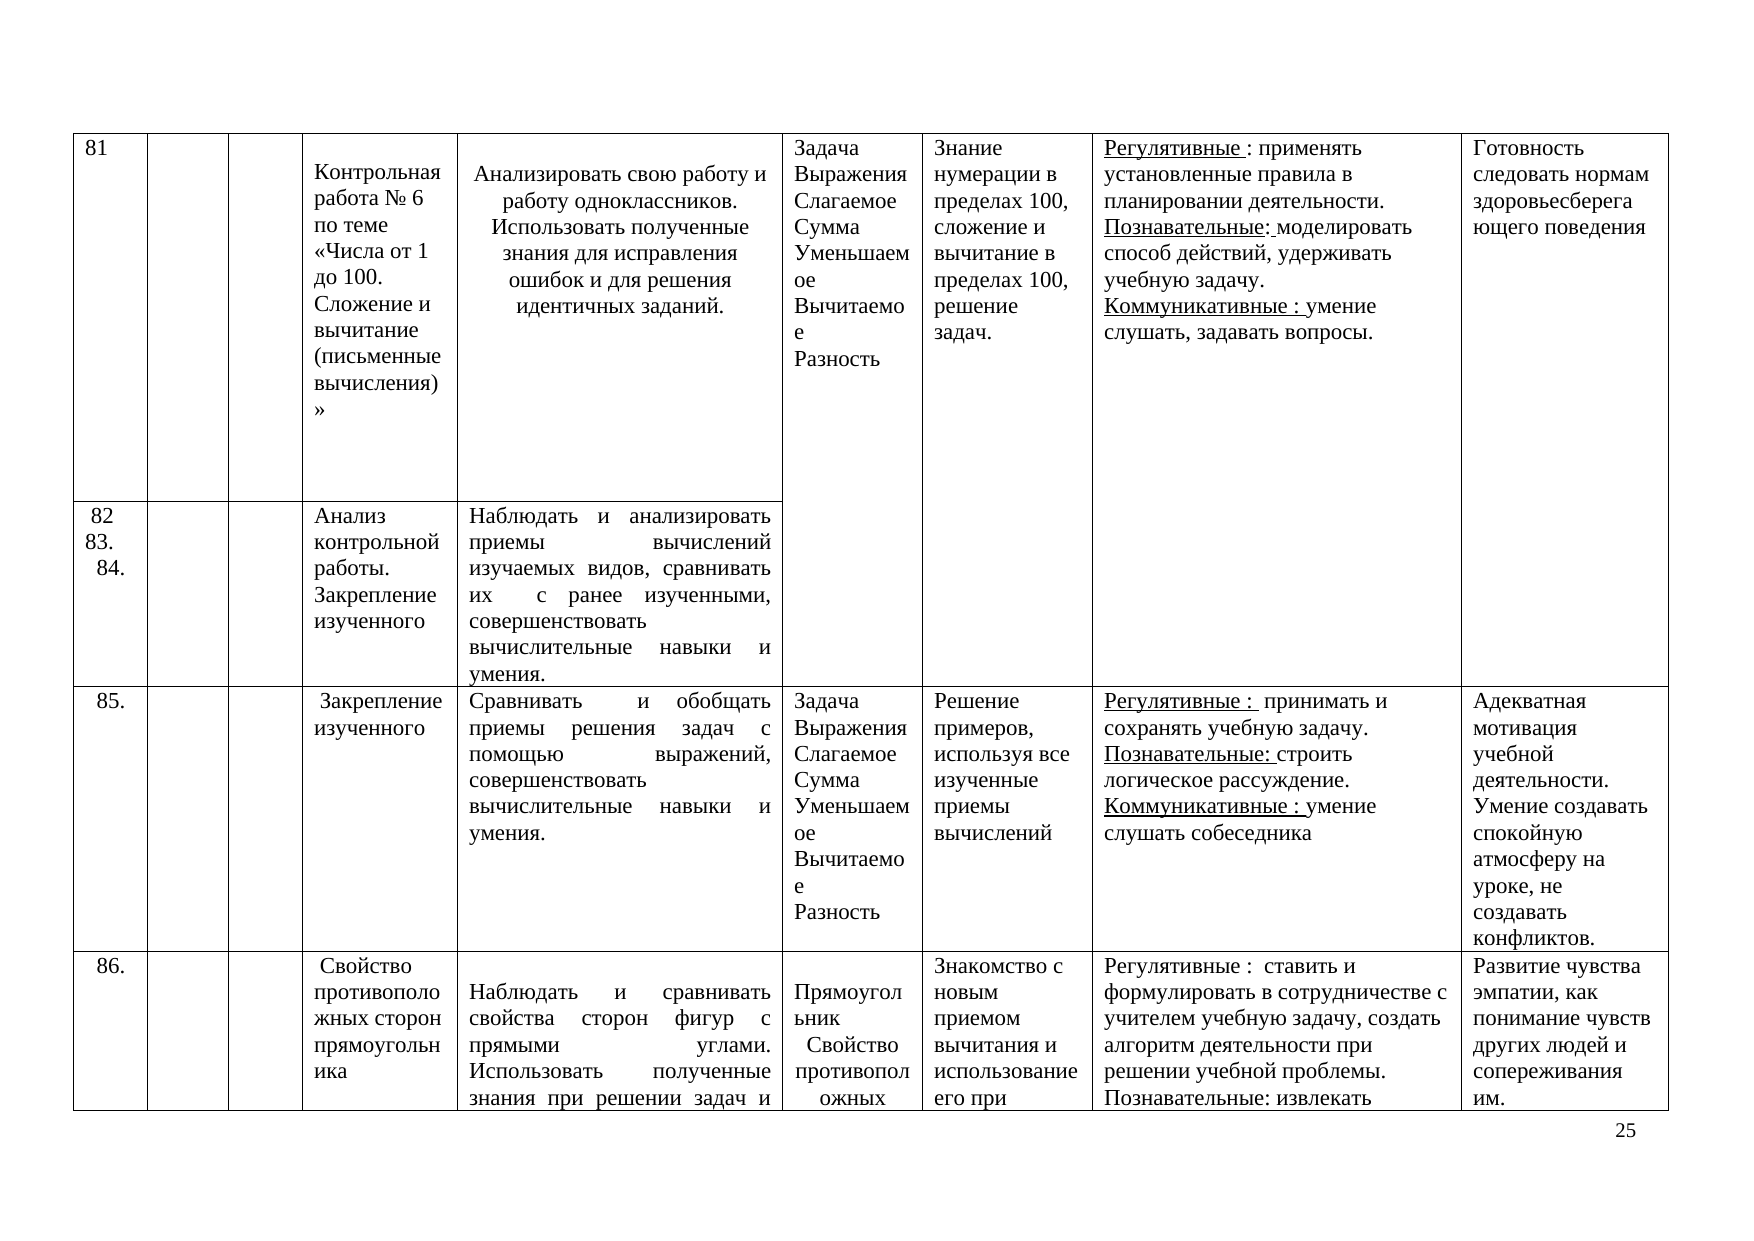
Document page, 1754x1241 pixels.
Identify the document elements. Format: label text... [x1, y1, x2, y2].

table_cell [148, 687, 228, 951]
table_cell 86. [74, 952, 147, 1110]
table_cell Наблюдать и анализировать приемы вычислений изучаемых видов, сравнивать их с ранее изученными, совершенствовать вычислительные навыки и умения. [458, 502, 782, 686]
table_cell [148, 502, 228, 686]
table_cell [229, 502, 302, 686]
table_cell Регулятивные : принимать и сохранять учебную задачу. Познавательные: строить логическое рассуждение. Коммуникативные : умение слушать собеседника [1093, 687, 1461, 951]
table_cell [1093, 952, 1461, 1110]
table_cell 85. [74, 687, 147, 951]
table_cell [783, 952, 922, 1110]
table_cell 82 83. 84. [74, 502, 147, 686]
table_cell Закрепление изученного [303, 687, 457, 951]
table_cell [229, 687, 302, 951]
table_cell [229, 134, 302, 501]
table_cell Анализировать свою работу и работу одноклассников. Использовать полученные знания для исправления ошибок и для решения идентичных заданий. [458, 134, 782, 501]
table_cell [148, 134, 228, 501]
table_cell Сравнивать и обобщать приемы решения задач с помощью выражений, совершенствовать вычислительные навыки и умения. [458, 687, 782, 951]
table_cell Знание нумерации в пределах 100, сложение и вычитание в пределах 100, решение задач. [923, 134, 1092, 686]
table_cell Решение примеров, используя все изученные приемы вычислений [923, 687, 1092, 951]
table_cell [458, 952, 782, 1110]
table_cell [783, 134, 922, 686]
table_cell [148, 952, 228, 1110]
table_cell Анализ контрольной работы. Закрепление изученного [303, 502, 457, 686]
table_cell 81 [74, 134, 147, 501]
table_cell Адекватная мотивация учебной деятельности. Умение создавать спокойную атмосферу на уроке, не создавать конфликтов. [1462, 687, 1668, 951]
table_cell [1462, 952, 1668, 1110]
table_cell Готовность следовать нормам здоровьесберега ющего поведения [1462, 134, 1668, 686]
table_cell Задача Выражения Слагаемое Сумма Уменьшаемое Вычитаемое Разность [783, 687, 922, 951]
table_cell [303, 952, 457, 1110]
table_cell [229, 952, 302, 1110]
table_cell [923, 952, 1092, 1110]
table_cell Контрольная работа № 6 по теме «Числа от 1 до 100. Сложение и вычитание (письменные вычисления)» [303, 134, 457, 501]
table_cell Регулятивные : применять установленные правила в планировании деятельности. Познавательные: моделировать способ действий, удерживать учебную задачу. Коммуникативные : умение слушать, задавать вопросы. [1093, 134, 1461, 686]
